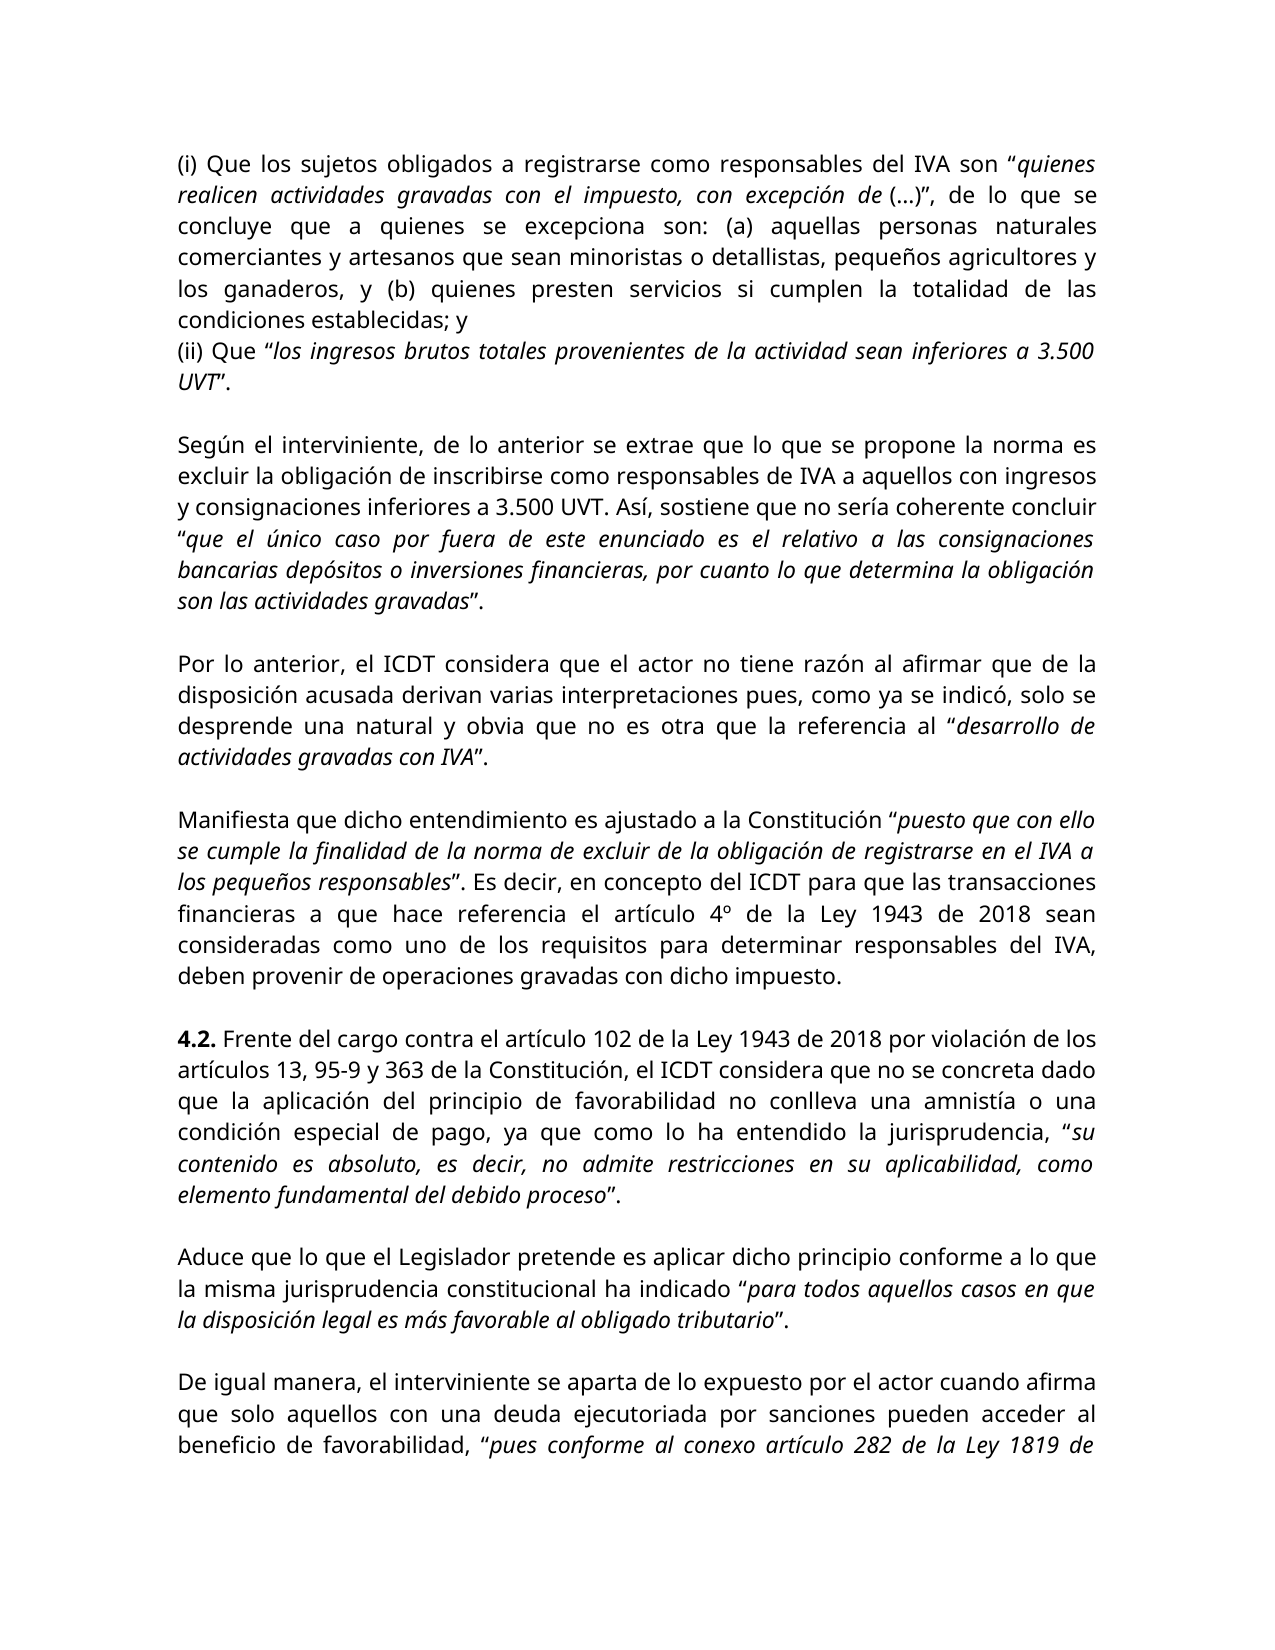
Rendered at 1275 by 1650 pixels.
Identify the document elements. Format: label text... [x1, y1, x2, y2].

text (ii) Que “los ingresos brutos totales provenientes de la actividad sean inferiores a 3.500 UVT”. [177, 335, 1098, 398]
text Manifiesta que dicho entendimiento es ajustado a la Constitución “puesto que con ello se cumple la finalidad de la norma de excluir de la obligación de registrarse en el IVA a los pequeños responsables”. Es decir, en concepto del ICDT para que las transacciones financieras a que hace referencia el artículo 4º de la Ley 1943 de 2018 sean consideradas como uno de los requisitos para determinar responsables del IVA, deben provenir de operaciones gravadas con dicho impuesto. [177, 804, 1098, 991]
text Por lo anterior, el ICDT considera que el actor no tiene razón al afirmar que de la disposición acusada derivan varias interpretaciones pues, como ya se indicó, solo se desprende una natural y obvia que no es otra que la referencia al “desarrollo de actividades gravadas con IVA”. [177, 648, 1098, 773]
text Según el interviniente, de lo anterior se extrae que lo que se propone la norma es excluir la obligación de inscribirse como responsables de IVA a aquellos con ingresos y consignaciones inferiores a 3.500 UVT. Así, sostiene que no sería coherente concluir “que el único caso por fuera de este enunciado es el relativo a las consignaciones bancarias depósitos o inversiones financieras, por cuanto lo que determina la obligación son las actividades gravadas”. [177, 429, 1098, 616]
text 4.2. Frente del cargo contra el artículo 102 de la Ley 1943 de 2018 por violación de los artículos 13, 95-9 y 363 de la Constitución, el ICDT considera que no se concreta dado que la aplicación del principio de favorabilidad no conlleva una amnistía o una condición especial de pago, ya que como lo ha entendido la jurisprudencia, “su contenido es absoluto, es decir, no admite restricciones en su aplicabilidad, como elemento fundamental del debido proceso”. [177, 1023, 1098, 1210]
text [177, 1366, 1098, 1460]
text (i) Que los sujetos obligados a registrarse como responsables del IVA son “quienes realicen actividades gravadas con el impuesto, con excepción de (…)”, de lo que se concluye que a quienes se excepciona son: (a) aquellas personas naturales comerciantes y artesanos que sean minoristas o detallistas, pequeños agricultores y los ganaderos, y (b) quienes presten servicios si cumplen la totalidad de las condiciones establecidas; y [177, 148, 1098, 335]
text Aduce que lo que el Legislador pretende es aplicar dicho principio conforme a lo que la misma jurisprudencia constitucional ha indicado “para todos aquellos casos en que la disposición legal es más favorable al obligado tributario”. [177, 1241, 1098, 1335]
